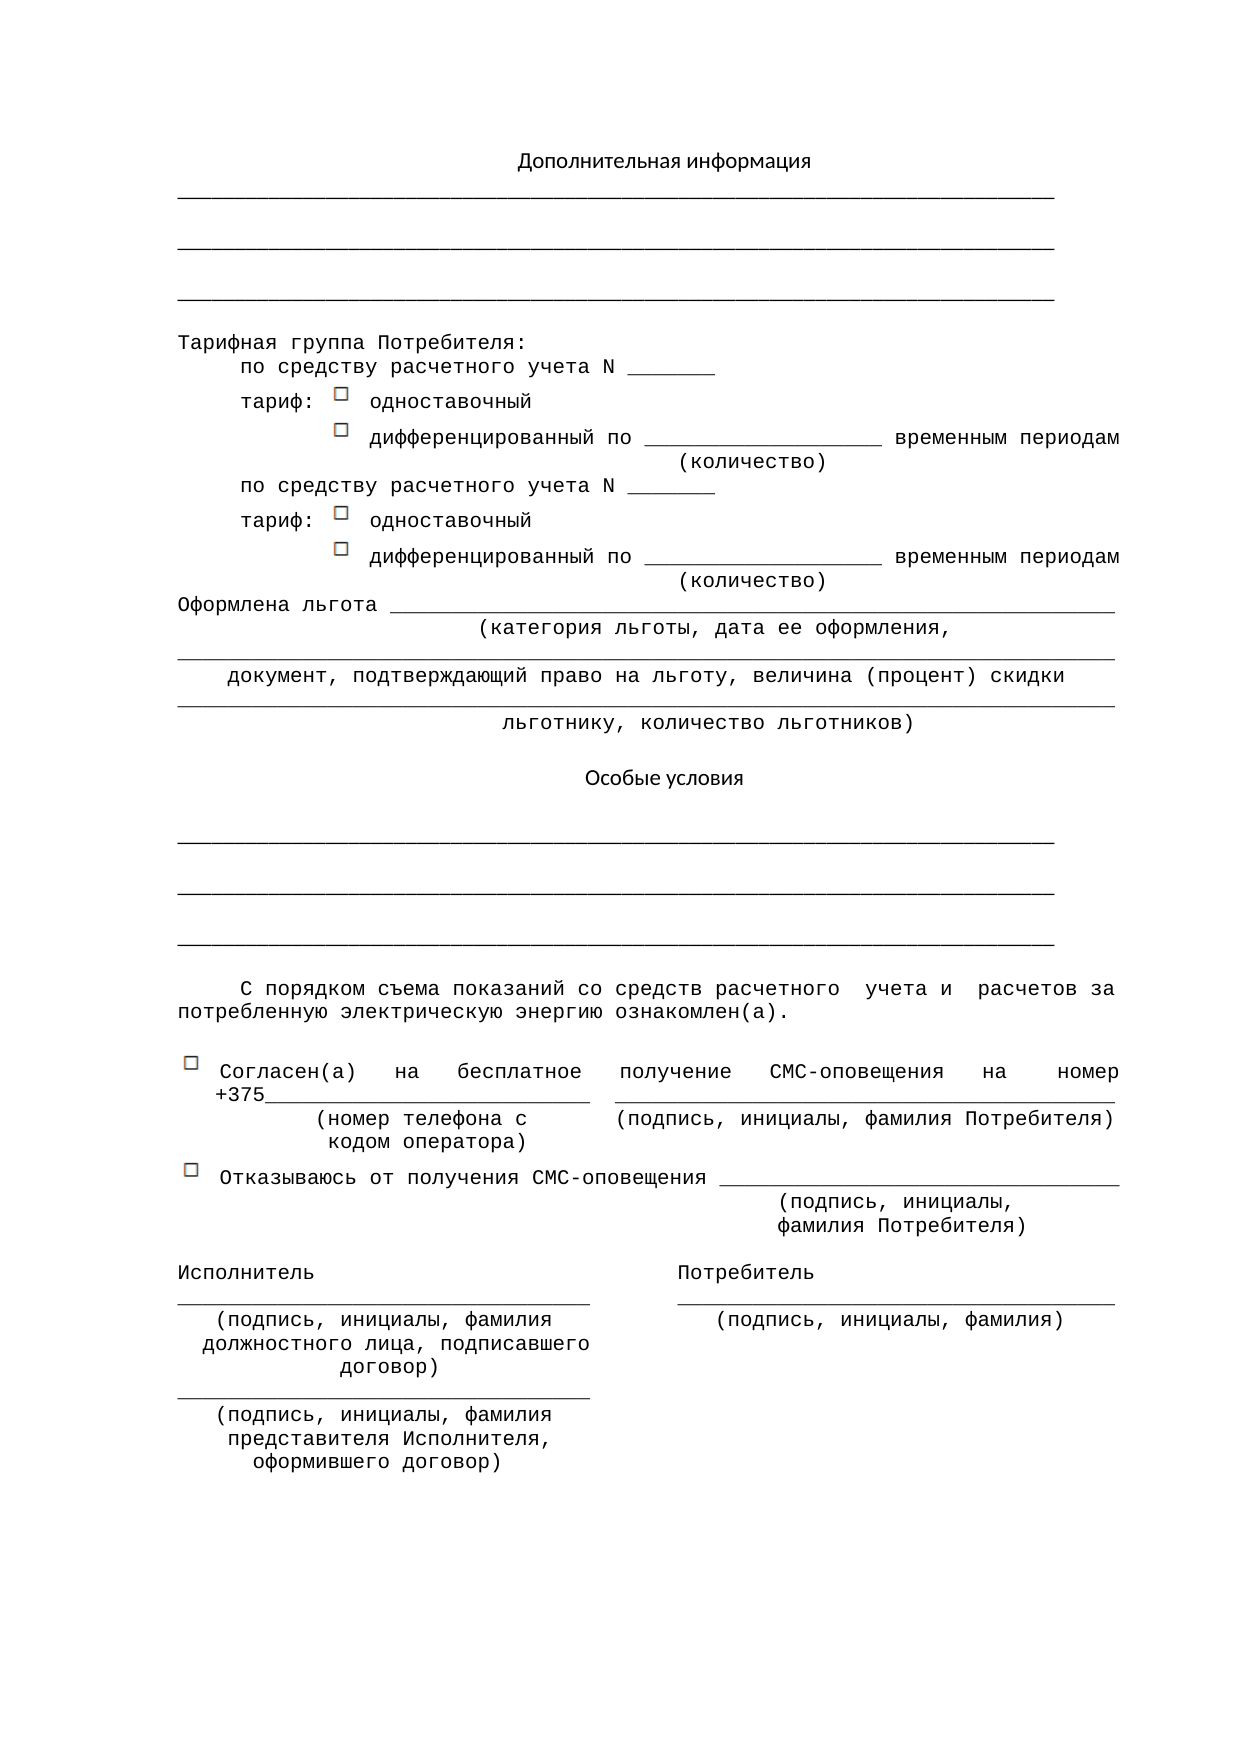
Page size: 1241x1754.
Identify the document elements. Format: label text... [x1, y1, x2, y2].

picture [327, 534, 357, 564]
picture [327, 379, 357, 409]
text Отказываюсь от получения СМС-оповещения ________________________________ [177, 1155, 1152, 1191]
text (категория льготы, дата ее оформления, [177, 617, 1152, 641]
text _____________________________________________________________________________ [177, 174, 1152, 202]
text _____________________________________________________________________________ [177, 276, 1152, 304]
text ___________________________________________________________________________ [177, 641, 1152, 664]
text дифференцированный по ___________________ временным периодам [177, 415, 1152, 451]
text _____________________________________________________________________________ [177, 819, 1152, 848]
text Согласен(а) на бесплатное получение СМС-оповещения на номер [177, 1048, 1152, 1084]
text договор) [177, 1357, 1152, 1380]
picture [177, 1048, 207, 1078]
picture [177, 1155, 207, 1185]
text оформившего договор) [177, 1451, 1152, 1475]
text тариф: одноставочный [177, 498, 1152, 534]
text _________________________________ [177, 1380, 1152, 1404]
text фамилия Потребителя) [177, 1215, 1152, 1238]
text _____________________________________________________________________________ [177, 225, 1152, 253]
text (подпись, инициалы, фамилия (подпись, инициалы, фамилия) [177, 1309, 1152, 1333]
text дифференцированный по ___________________ временным периодам [177, 534, 1152, 570]
text +375__________________________ ________________________________________ [177, 1084, 1152, 1108]
text _________________________________ ___________________________________ [177, 1286, 1152, 1309]
picture [327, 415, 357, 445]
text Тарифная группа Потребителя: [177, 332, 1152, 356]
text тариф: одноставочный [177, 379, 1152, 415]
text документ, подтверждающий право на льготу, величина (процент) скидки [177, 664, 1152, 688]
text (количество) [177, 570, 1152, 594]
picture [327, 498, 357, 528]
text представителя Исполнителя, [177, 1427, 1152, 1451]
text (номер телефона с (подпись, инициалы, фамилия Потребителя) [177, 1108, 1152, 1132]
text Исполнитель Потребитель [177, 1262, 1152, 1286]
text Особые условия [177, 763, 1152, 792]
text Оформлена льгота __________________________________________________________ [177, 594, 1152, 617]
text потребленную электрическую энергию ознакомлен(а). [177, 1001, 1152, 1025]
text должностного лица, подписавшего [177, 1333, 1152, 1357]
text кодом оператора) [177, 1132, 1152, 1155]
text по средству расчетного учета N _______ [177, 356, 1152, 379]
text (количество) [177, 451, 1152, 475]
text ___________________________________________________________________________ [177, 688, 1152, 712]
text _____________________________________________________________________________ [177, 921, 1152, 949]
text С порядком съема показаний со средств расчетного учета и расчетов за [177, 977, 1152, 1001]
text (подпись, инициалы, фамилия [177, 1404, 1152, 1427]
text _____________________________________________________________________________ [177, 871, 1152, 898]
text Дополнительная информация [177, 146, 1152, 174]
text (подпись, инициалы, [177, 1191, 1152, 1215]
text льготнику, количество льготников) [177, 712, 1152, 736]
text по средству расчетного учета N _______ [177, 475, 1152, 498]
